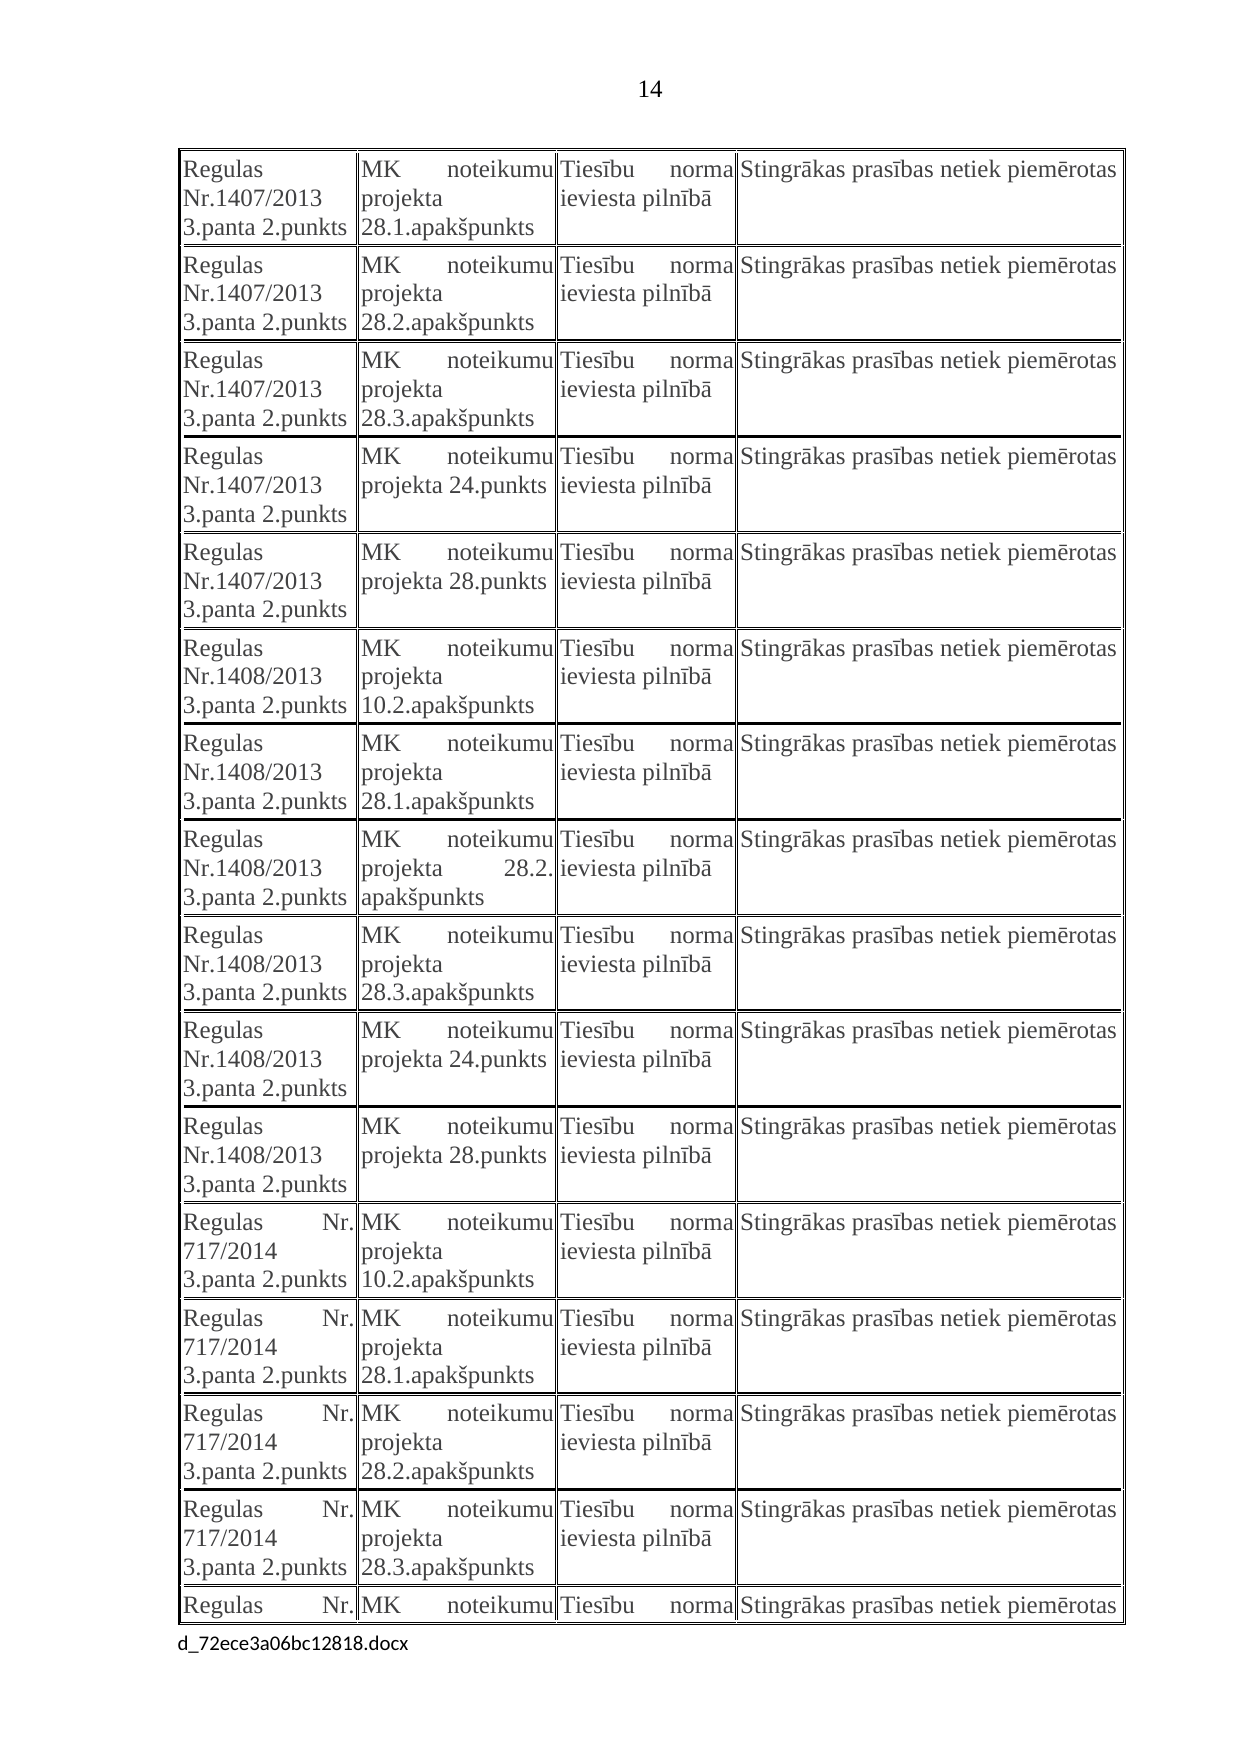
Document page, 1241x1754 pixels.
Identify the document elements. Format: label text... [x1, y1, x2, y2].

table_cell MK noteikumu projekta 28.punkts [359, 534, 555, 626]
table_cell Regulas Nr.1408/2013 3.panta 2.punkts [180, 818, 356, 913]
table_cell Stingrākas prasības netiek piemērotas [738, 914, 1123, 1009]
table_cell Tiesību norma ieviesta pilnībā [558, 1396, 735, 1488]
table_cell Stingrākas prasības netiek piemērotas [738, 818, 1124, 913]
table_cell Regulas Nr. 717/2014 3.panta 2.punkts [181, 1296, 356, 1392]
table_cell MK noteikumu projekta 10.2.apakšpunkts [359, 1204, 555, 1296]
table_cell Tiesību norma ieviesta pilnībā [558, 630, 735, 722]
table_cell Tiesību norma ieviesta pilnībā [558, 917, 735, 1009]
table_cell Tiesību norma ieviesta pilnībā [558, 438, 735, 531]
table_cell Stingrākas prasības netiek piemērotas [738, 1392, 1123, 1488]
table_cell MK noteikumu projekta 28.3.apakšpunkts [359, 917, 555, 1009]
table_cell Tiesību norma ieviesta pilnībā [558, 247, 735, 339]
table_cell Regulas Nr.1407/2013 3.panta 2.punkts [180, 531, 358, 626]
table_cell MK noteikumu projekta 28.3.apakšpunkts [359, 343, 555, 435]
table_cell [737, 151, 1123, 243]
table_cell MK noteikumu projekta 28.2. apakšpunkts [359, 821, 555, 913]
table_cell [181, 151, 358, 243]
table_cell Tiesību norma ieviesta pilnībā [558, 725, 735, 818]
table_cell MK noteikumu projekta 28.2.apakšpunkts [359, 1396, 555, 1488]
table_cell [557, 151, 737, 243]
table_cell MK noteikumu projekta 28.3.apakšpunkts [359, 1491, 555, 1584]
table_cell Stingrākas prasības netiek piemērotas [737, 531, 1124, 626]
table_cell Regulas Nr.1408/2013 3.panta 2.punkts [181, 914, 356, 1009]
table_cell Stingrākas prasības netiek piemērotas [738, 244, 1123, 339]
table_cell Stingrākas prasības netiek piemērotas [737, 1201, 1124, 1296]
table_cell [557, 1587, 737, 1622]
table_cell Stingrākas prasības netiek piemērotas [738, 339, 1123, 435]
table_cell MK noteikumu projekta 24.punkts [359, 438, 555, 531]
table_cell Stingrākas prasības netiek piemērotas [738, 1488, 1124, 1584]
table_cell MK noteikumu projekta 28.1.apakšpunkts [359, 725, 555, 818]
table_cell Tiesību norma ieviesta pilnībā [558, 1491, 735, 1584]
table_cell MK noteikumu projekta 28.1.apakšpunkts [358, 151, 557, 243]
table_cell Stingrākas prasības netiek piemērotas [738, 1296, 1123, 1392]
table_cell Stingrākas prasības netiek piemērotas [738, 435, 1123, 531]
table_cell Regulas Nr.1408/2013 3.panta 2.punkts [181, 626, 356, 722]
table_cell Tiesību norma ieviesta pilnībā [558, 1108, 735, 1201]
table_cell Stingrākas prasības netiek piemērotas [738, 626, 1123, 722]
table_cell MK noteikumu projekta 28.2.apakšpunkts [359, 247, 555, 339]
table_cell Regulas Nr.1407/2013 3.panta 2.punkts [181, 435, 356, 531]
table_cell Regulas Nr.1408/2013 3.panta 2.punkts [181, 1105, 356, 1201]
table_cell Regulas Nr.1407/2013 3.panta 2.punkts [181, 339, 356, 435]
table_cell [358, 1587, 557, 1622]
table_cell Stingrākas prasības netiek piemērotas [738, 722, 1123, 818]
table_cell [737, 1584, 1124, 1622]
table_cell Tiesību norma ieviesta pilnībā [558, 534, 735, 626]
table_cell Regulas Nr.1408/2013 3.panta 2.punkts [181, 1009, 356, 1105]
table_cell Regulas Nr.1408/2013 3.panta 2.punkts [181, 722, 356, 818]
table_cell Tiesību norma ieviesta pilnībā [558, 1300, 735, 1392]
table_cell MK noteikumu projekta 10.2.apakšpunkts [359, 630, 555, 722]
table_cell Regulas Nr. 717/2014 3.panta 2.punkts [181, 1392, 356, 1488]
table_cell Tiesību norma ieviesta pilnībā [558, 1013, 735, 1105]
table_cell MK noteikumu projekta 24.punkts [359, 1013, 555, 1105]
table_cell Regulas Nr. 717/2014 3.panta 2.punkts [180, 1488, 356, 1584]
table_cell Tiesību norma ieviesta pilnībā [558, 821, 735, 913]
table_cell MK noteikumu projekta 28.punkts [359, 1108, 555, 1201]
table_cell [180, 1584, 358, 1622]
table_cell Regulas Nr. 717/2014 3.panta 2.punkts [180, 1201, 358, 1296]
table_cell Stingrākas prasības netiek piemērotas [738, 1105, 1123, 1201]
table_cell MK noteikumu projekta 28.1.apakšpunkts [359, 1300, 555, 1392]
table_cell Tiesību norma ieviesta pilnībā [558, 343, 735, 435]
table_cell Regulas Nr.1407/2013 3.panta 2.punkts [181, 244, 356, 339]
table_cell Tiesību norma ieviesta pilnībā [558, 1204, 735, 1296]
table_cell Stingrākas prasības netiek piemērotas [738, 1009, 1123, 1105]
